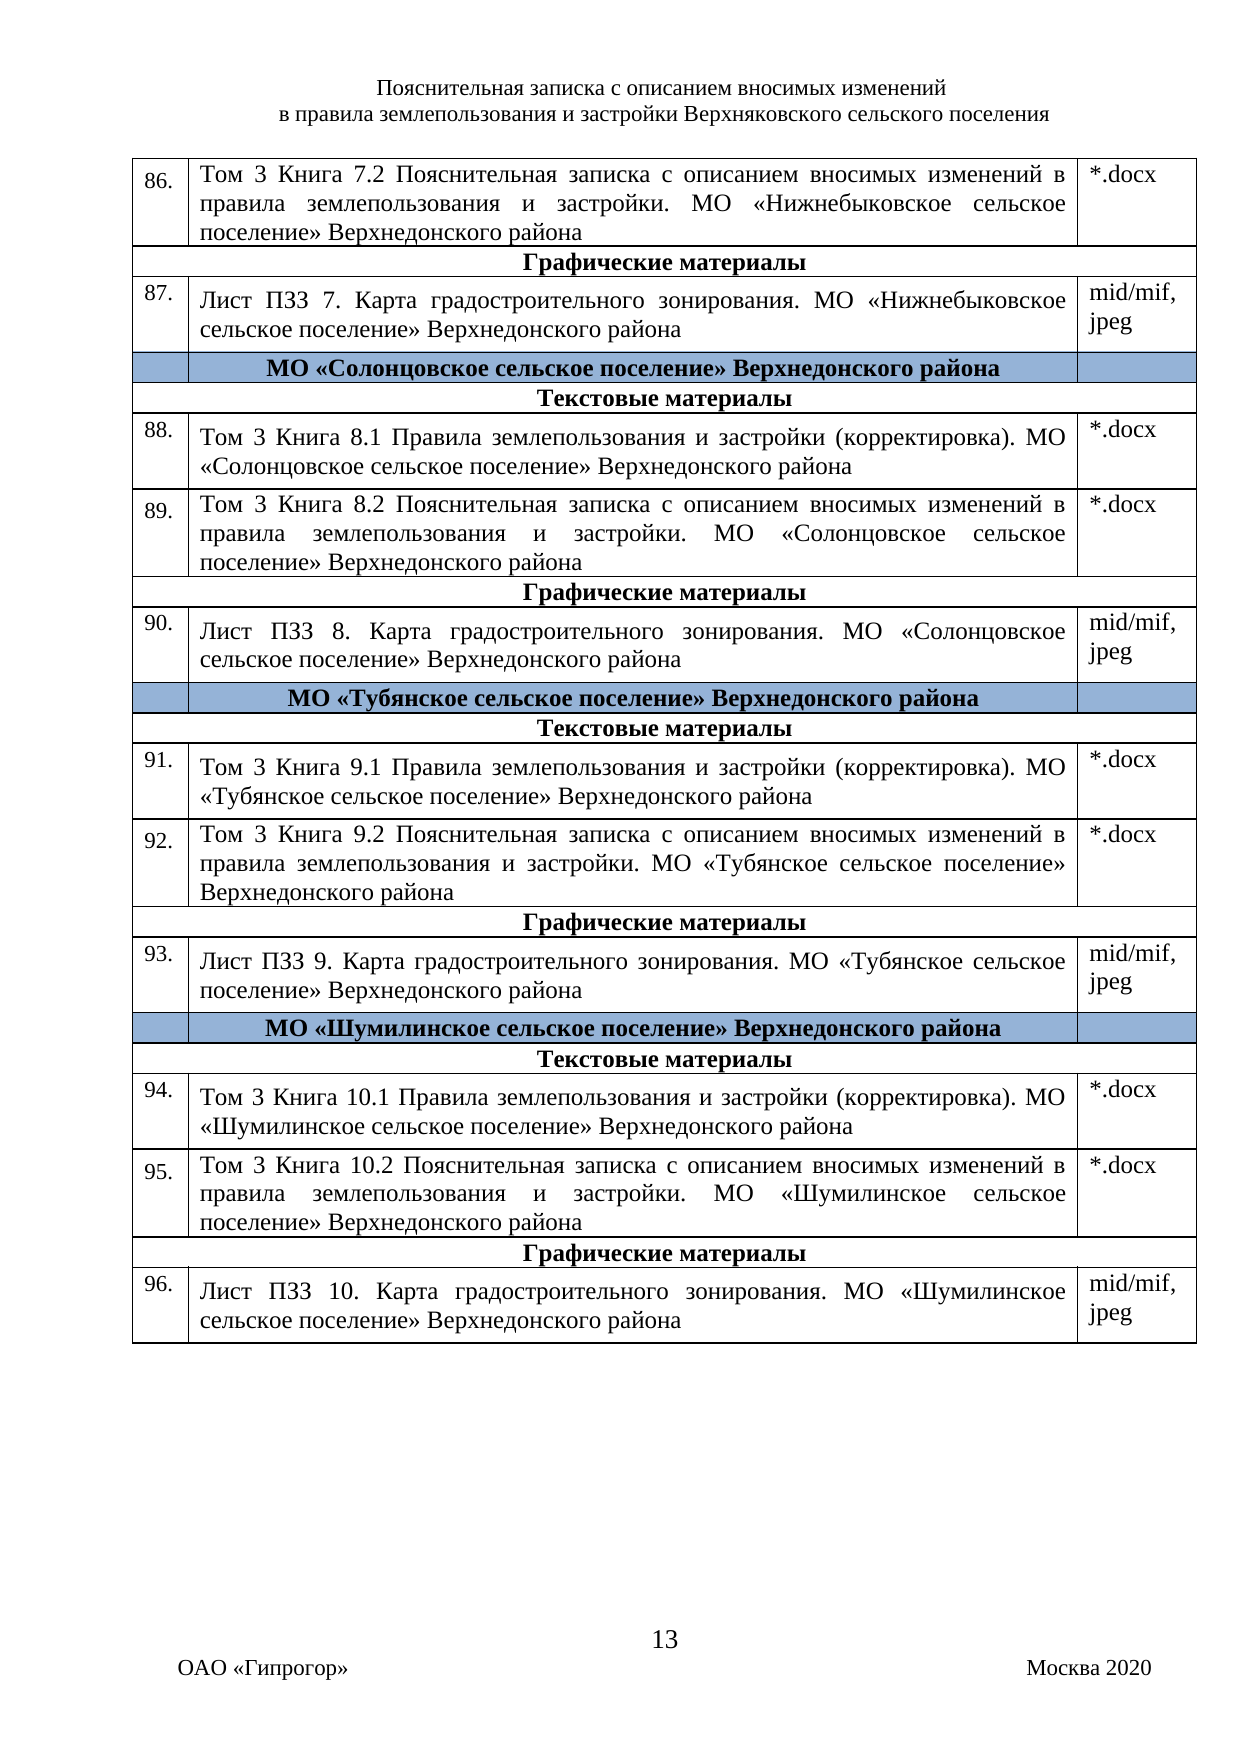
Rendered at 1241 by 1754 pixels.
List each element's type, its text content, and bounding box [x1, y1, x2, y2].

table_cell [133, 277, 188, 351]
table_cell Текстовые материалы [133, 1044, 1196, 1072]
table_cell [133, 414, 188, 488]
table_cell *.docx [1078, 414, 1196, 488]
table_cell *.docx [1078, 1074, 1196, 1148]
table_cell [133, 159, 188, 245]
table_cell [1078, 353, 1196, 382]
table_cell Том 3 Книга 10.2 Пояснительная записка с описанием вносимых изменений в правила землепользования и застройки. МО «Шумилинское сельское поселение» Верхнедонского района [189, 1150, 1077, 1236]
table_cell [133, 820, 188, 906]
table_cell Том 3 Книга 7.2 Пояснительная записка с описанием вносимых изменений в правила землепользования и застройки. МО «Нижнебыковское сельское поселение» Верхнедонского района [189, 159, 1077, 245]
table_cell [133, 608, 188, 682]
table_cell [133, 353, 188, 382]
table_cell *.docx [1078, 490, 1196, 576]
table_cell Том 3 Книга 8.2 Пояснительная записка с описанием вносимых изменений в правила землепользования и застройки. МО «Солонцовское сельское поселение» Верхнедонского района [189, 490, 1077, 576]
table_cell Текстовые материалы [133, 383, 1196, 412]
table_cell *.docx [1078, 820, 1196, 906]
table_cell Лист ПЗЗ 10. Карта градостроительного зонирования. МО «Шумилинское сельское поселение» Верхнедонского района [189, 1268, 1077, 1342]
table_cell Том 3 Книга 8.1 Правила землепользования и застройки (корректировка). МО «Солонцовское сельское поселение» Верхнедонского района [189, 414, 1077, 488]
table_cell *.docx [1078, 744, 1196, 818]
table_cell [133, 1268, 188, 1342]
table_cell [1078, 1013, 1196, 1042]
table_cell *.docx [1078, 159, 1196, 245]
table_cell Графические материалы [133, 1238, 1196, 1266]
table_cell Лист ПЗЗ 7. Карта градостроительного зонирования. МО «Нижнебыковское сельское поселение» Верхнедонского района [189, 277, 1077, 351]
table_cell [133, 490, 188, 576]
table_cell Лист ПЗЗ 8. Карта градостроительного зонирования. МО «Солонцовское сельское поселение» Верхнедонского района [189, 608, 1077, 682]
table_cell [133, 1013, 188, 1042]
table_cell *.docx [1078, 1150, 1196, 1236]
table_cell Текстовые материалы [133, 714, 1196, 742]
table_cell Том 3 Книга 9.1 Правила землепользования и застройки (корректировка). МО «Тубянское сельское поселение» Верхнедонского района [189, 744, 1077, 818]
table_cell mid/mif, jpeg [1078, 608, 1196, 682]
table_cell [133, 683, 188, 712]
table_cell [1078, 683, 1196, 712]
table_cell mid/mif, jpeg [1078, 277, 1196, 351]
table_cell [133, 938, 188, 1012]
table_cell Том 3 Книга 9.2 Пояснительная записка с описанием вносимых изменений в правила землепользования и застройки. МО «Тубянское сельское поселение» Верхнедонского района [189, 820, 1077, 906]
table_cell Графические материалы [133, 247, 1196, 276]
table_cell Графические материалы [133, 907, 1196, 936]
table_cell Том 3 Книга 10.1 Правила землепользования и застройки (корректировка). МО «Шумилинское сельское поселение» Верхнедонского района [189, 1074, 1077, 1148]
table_cell [133, 1074, 188, 1148]
table_cell МО «Шумилинское сельское поселение» Верхнедонского района [189, 1013, 1077, 1042]
table_cell [133, 744, 188, 818]
table_cell mid/mif, jpeg [1078, 1268, 1196, 1342]
table_cell МО «Солонцовское сельское поселение» Верхнедонского района [189, 353, 1077, 382]
table_cell [133, 1150, 188, 1236]
table_cell МО «Тубянское сельское поселение» Верхнедонского района [189, 683, 1077, 712]
table_cell mid/mif, jpeg [1078, 938, 1196, 1012]
table_cell Графические материалы [133, 577, 1196, 606]
table_cell Лист ПЗЗ 9. Карта градостроительного зонирования. МО «Тубянское сельское поселение» Верхнедонского района [189, 938, 1077, 1012]
